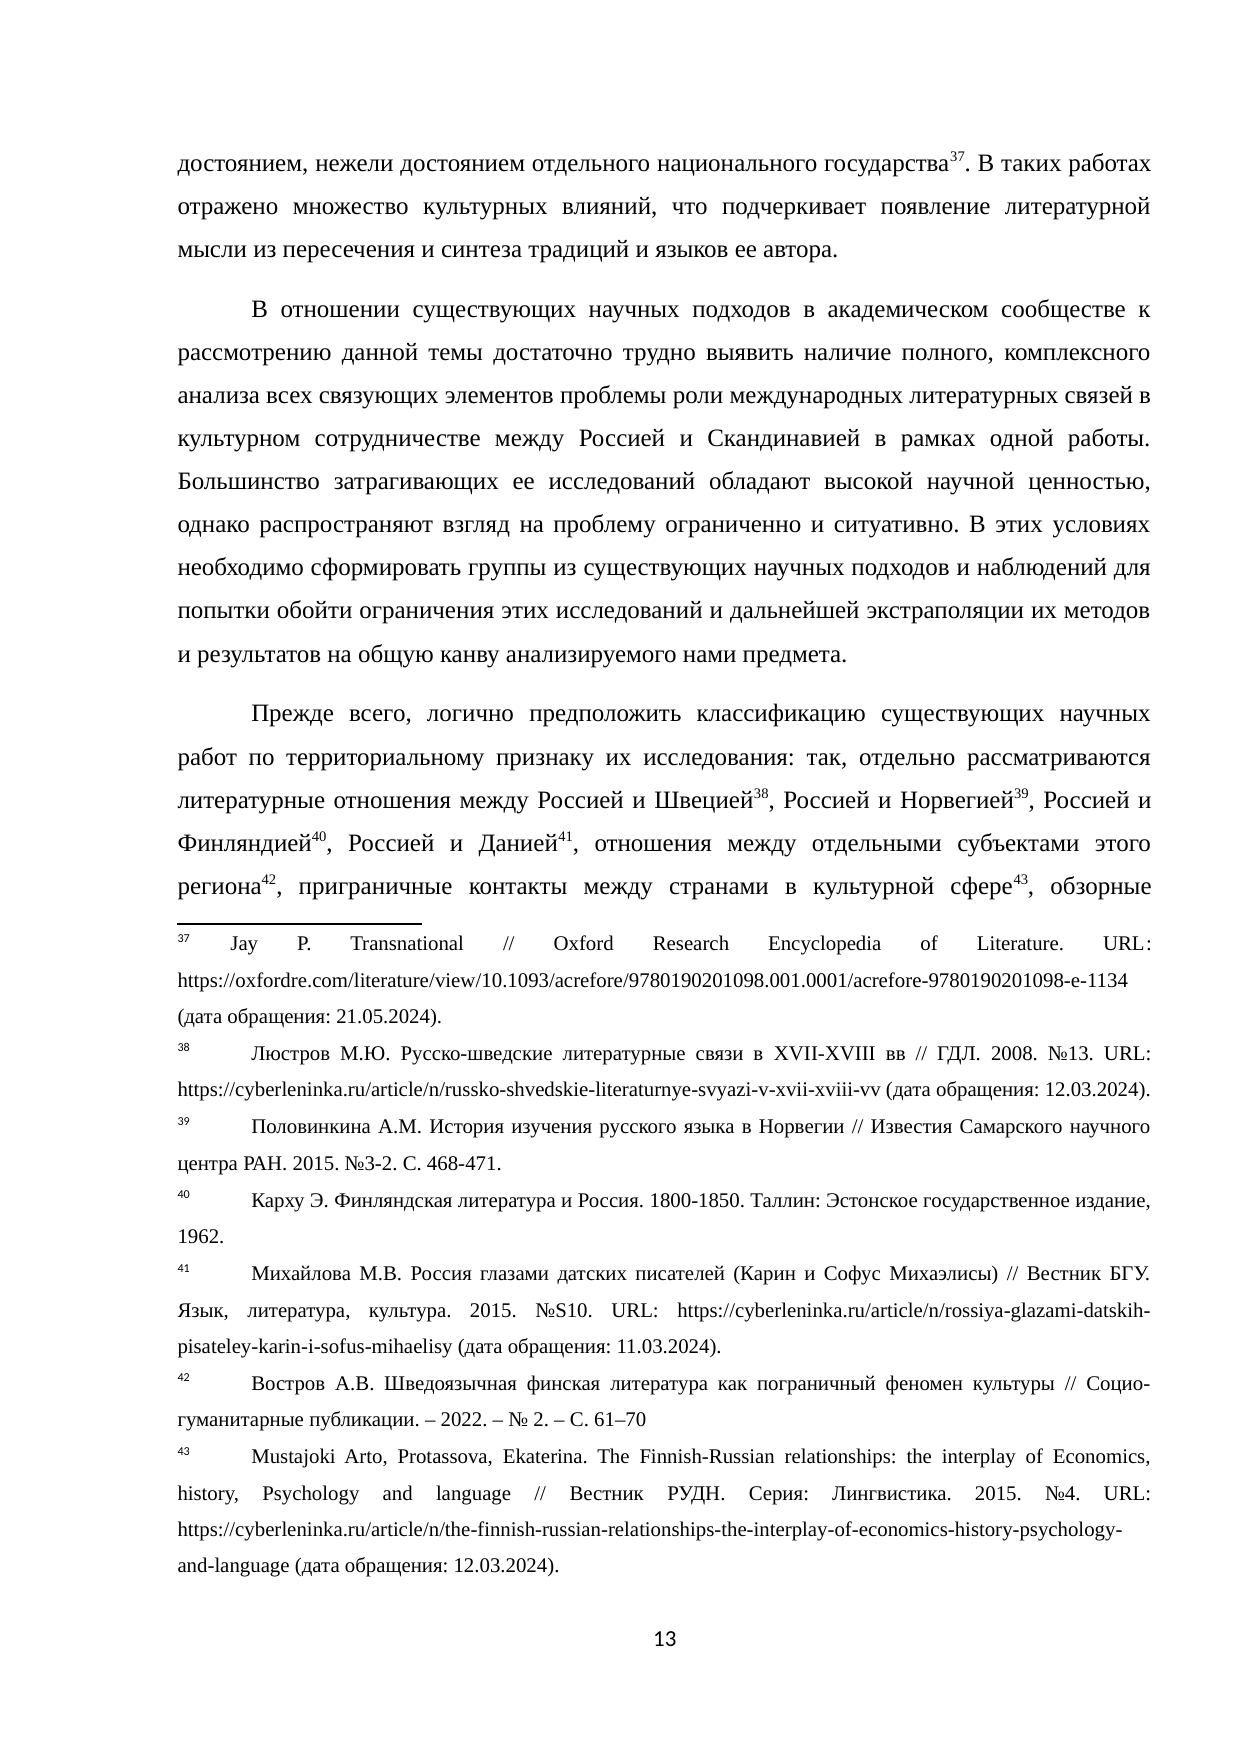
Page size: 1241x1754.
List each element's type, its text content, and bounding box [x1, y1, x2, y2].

text В отношении существующих научных подходов в академическом сообществе к рассмотрению данной темы достаточно трудно выявить наличие полного, комплексного анализа всех связующих элементов проблемы роли международных литературных связей в культурном сотрудничестве между Россией и Скандинавией в рамках одной работы. Большинство затрагивающих ее исследований обладают высокой научной ценностью, однако распространяют взгляд на проблему ограниченно и ситуативно. В этих условиях необходимо сформировать группы из существующих научных подходов и наблюдений для попытки обойти ограничения этих исследований и дальнейшей экстраполяции их методов и результатов на общую канву анализируемого нами предмета. [177, 294, 1152, 667]
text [177, 148, 1152, 263]
text Прежде всего, логично предположить классификацию существующих научных работ по территориальному признаку их исследования: так, отдельно рассматриваются литературные отношения между Россией и Швецией, Россией и Норвегией, Россией и Финляндией, Россией и Данией, отношения между отдельными субъектами этого региона, приграничные контакты между странами в культурной сфере, обзорные исследования общего историко-культурного контекста всего скандинавского региона и т.д. Несмотря на логичность деления этих исследований по принципу изучаемых стран, следует упомянуть иные способы возможной классификации, связанные с углом зрения на литературные связи. Можно выделить следующие типы: исследование общего культурного сотрудничества (с элементами литературы как части культурного диалога) между скандинавскими странами; анализ и выявление специфики отдельных произведений, переводимых на иностранный язык, с попыткой определить их ценность для другой культуры и влияние на нее; исследование возможностей языка стать инструментом и средством укрепления культурного диалога; изучение истории переводов; влияние иностранной литературы на общественно-политические движения внутри страны и так далее. [177, 698, 1152, 900]
